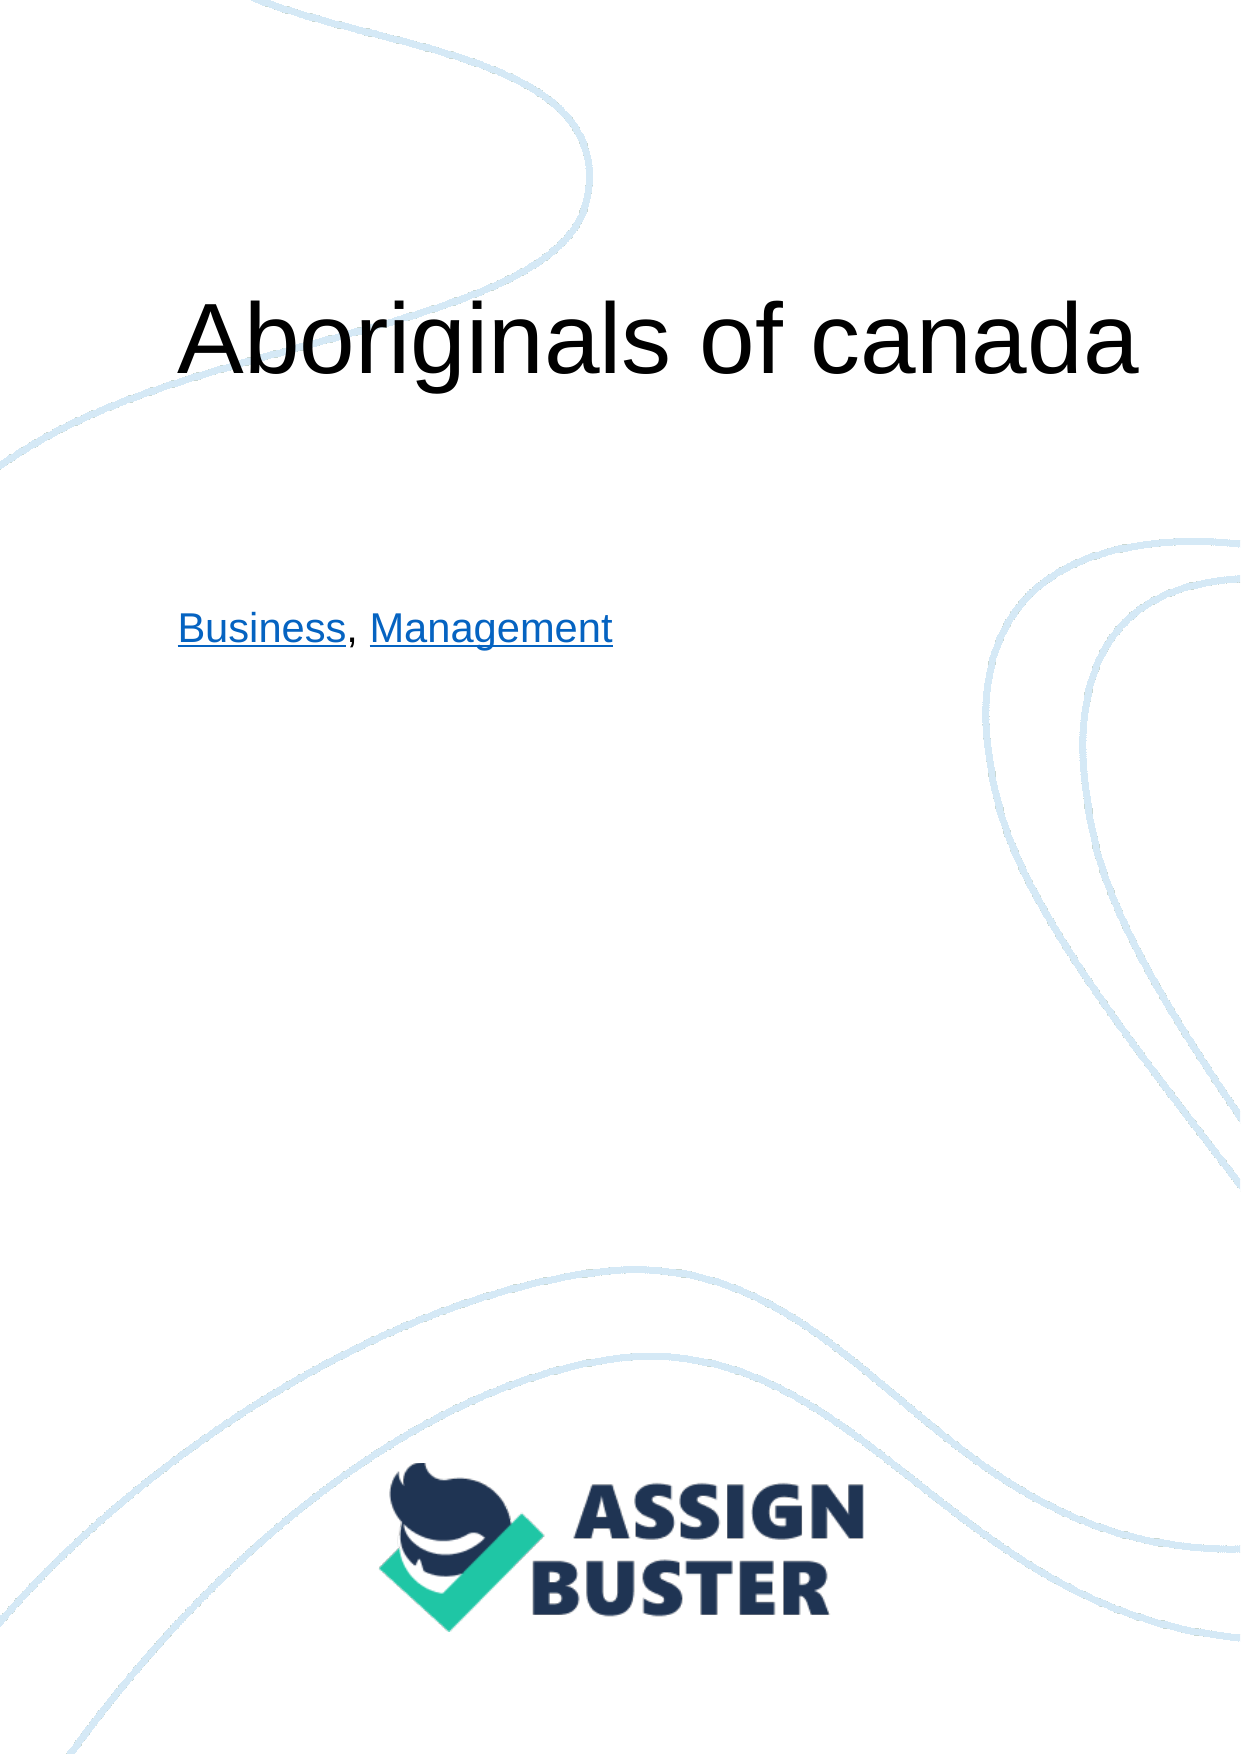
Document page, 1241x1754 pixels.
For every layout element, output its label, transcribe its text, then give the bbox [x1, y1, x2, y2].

subtitle Aboriginals of canada [177, 279, 1152, 394]
text Business, Management [177, 604, 1152, 652]
picture [0, 0, 1241, 1754]
